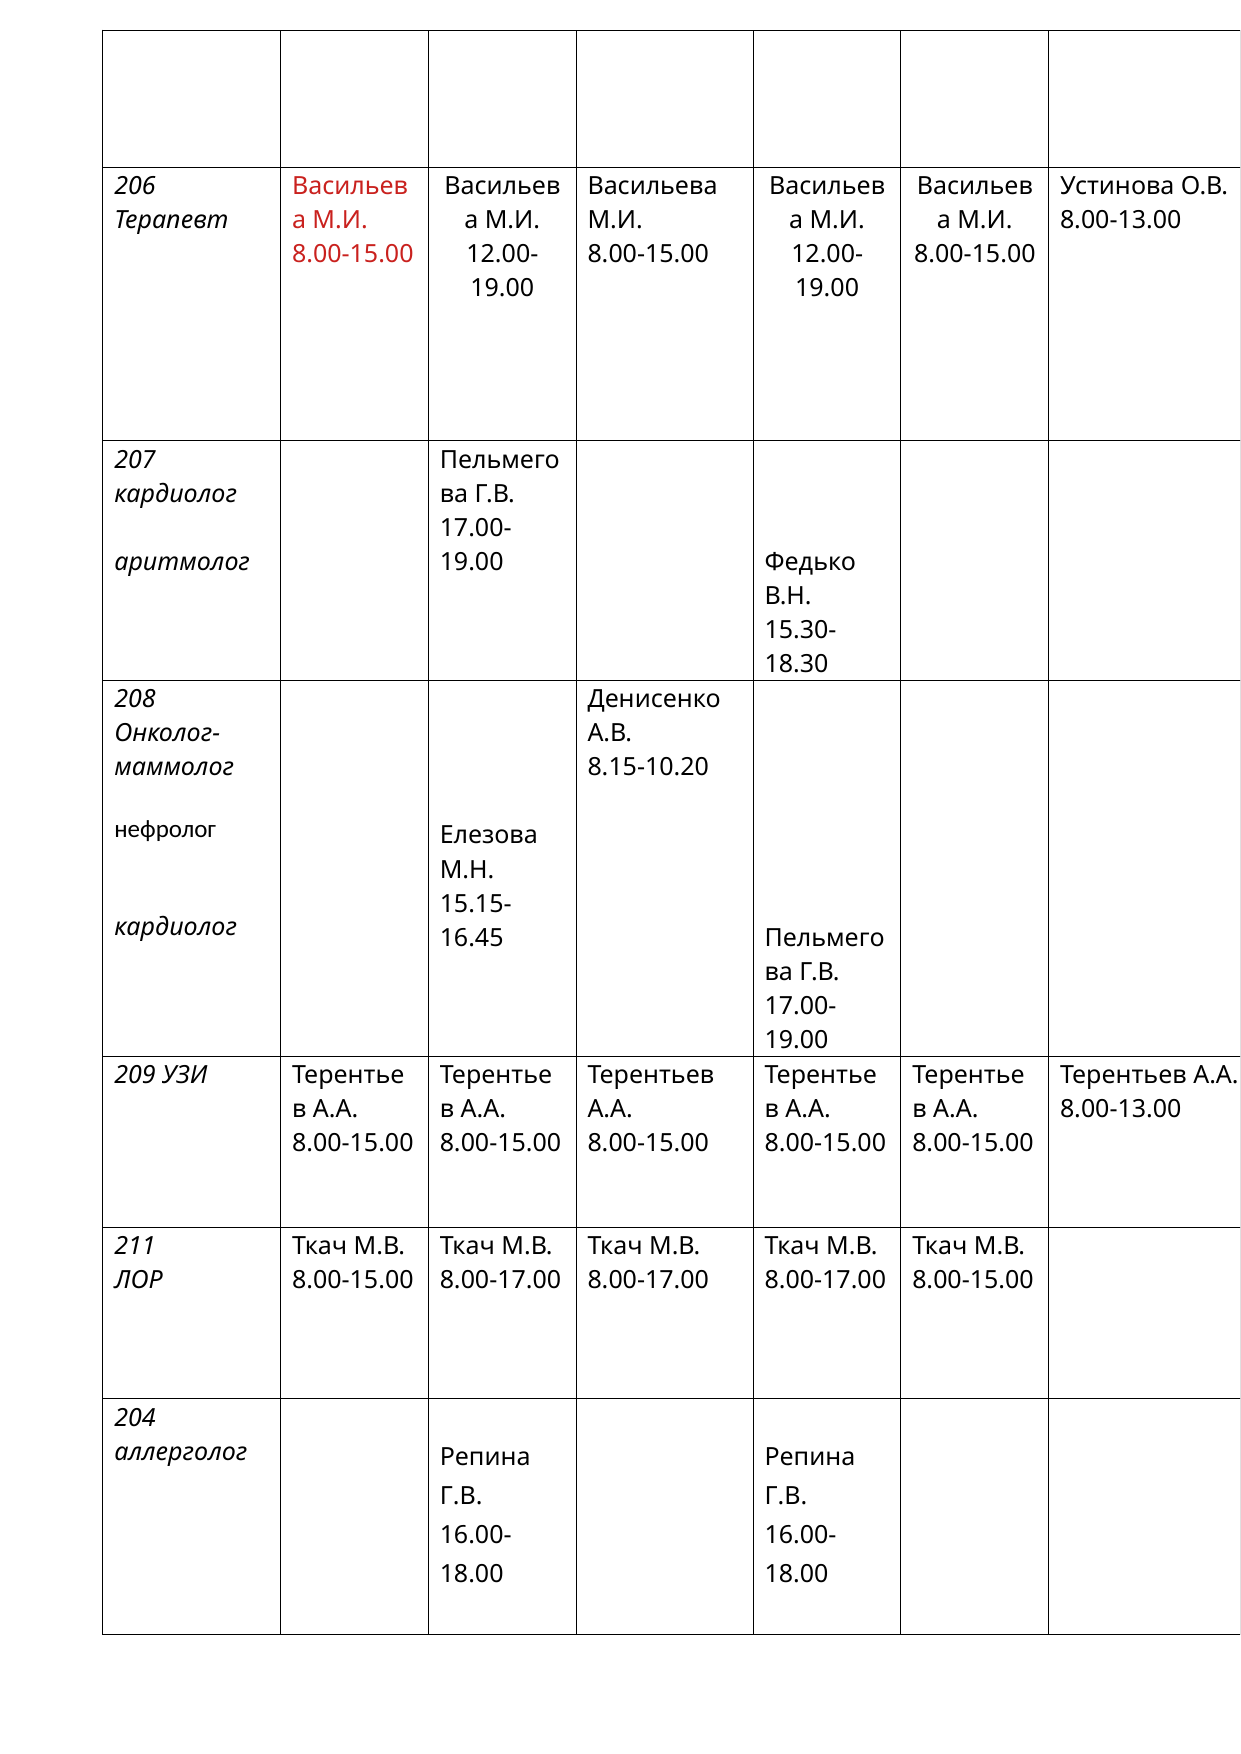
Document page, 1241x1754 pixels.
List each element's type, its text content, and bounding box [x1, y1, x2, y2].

table_cell Денисенко А.В. 8.15-10.20 [577, 681, 753, 1056]
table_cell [429, 1399, 576, 1633]
table_cell Федько В.Н. 15.30-18.30 [754, 441, 900, 680]
table_cell Терентьев А.А. 8.00-15.00 [901, 1057, 1048, 1227]
table_cell [1049, 441, 1240, 680]
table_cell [754, 31, 900, 167]
table_cell Терентьев А.А. 8.00-15.00 [281, 1057, 428, 1227]
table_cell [429, 31, 576, 167]
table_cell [901, 31, 1048, 167]
table_cell [1049, 1228, 1240, 1398]
table_cell Ткач М.В. 8.00-17.00 [754, 1228, 900, 1398]
table_cell [281, 441, 428, 680]
table_cell 208 Онколог-маммолог нефролог кардиолог [103, 681, 280, 1056]
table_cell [281, 31, 428, 167]
table_cell 207 кардиолог аритмолог [103, 441, 280, 680]
table_cell [901, 441, 1048, 680]
table_cell [901, 1399, 1048, 1633]
table_cell 211 ЛОР [103, 1228, 280, 1398]
table_cell Васильева М.И. 12.00-19.00 [754, 168, 900, 440]
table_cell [577, 31, 753, 167]
table_cell Ткач М.В. 8.00-17.00 [429, 1228, 576, 1398]
table_cell 206 Терапевт [103, 168, 280, 440]
table_cell Васильева М.И. 12.00-19.00 [429, 168, 576, 440]
table_cell Васильева М.И. 8.00-15.00 [281, 168, 428, 440]
table_cell Ткач М.В. 8.00-15.00 [901, 1228, 1048, 1398]
table_cell Терентьев А.А. 8.00-13.00 [1049, 1057, 1240, 1227]
table_cell Пельмегова Г.В. 17.00-19.00 [429, 441, 576, 680]
table_cell [1049, 681, 1240, 1056]
table_cell Ткач М.В. 8.00-17.00 [577, 1228, 753, 1398]
table_cell Васильева М.И. 8.00-15.00 [577, 168, 753, 440]
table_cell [1049, 31, 1240, 167]
table_cell Васильева М.И. 8.00-15.00 [901, 168, 1048, 440]
table_cell Терентьев А.А. 8.00-15.00 [429, 1057, 576, 1227]
table_cell Елезова М.Н. 15.15-16.45 [429, 681, 576, 1056]
table_cell [577, 441, 753, 680]
table_cell Ткач М.В. 8.00-15.00 [281, 1228, 428, 1398]
table_cell [1049, 1399, 1240, 1633]
table_cell Устинова О.В. 8.00-13.00 [1049, 168, 1240, 440]
table_cell [577, 1399, 753, 1633]
table_cell [281, 681, 428, 1056]
table_cell [901, 681, 1048, 1056]
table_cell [754, 1399, 900, 1633]
table_cell Пельмегова Г.В. 17.00-19.00 [754, 681, 900, 1056]
table_cell Терентьев А.А. 8.00-15.00 [577, 1057, 753, 1227]
table_cell 204 аллерголог [103, 1399, 280, 1633]
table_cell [103, 31, 280, 167]
table_cell Терентьев А.А. 8.00-15.00 [754, 1057, 900, 1227]
table_cell 209 УЗИ [103, 1057, 280, 1227]
table_cell [281, 1399, 428, 1633]
